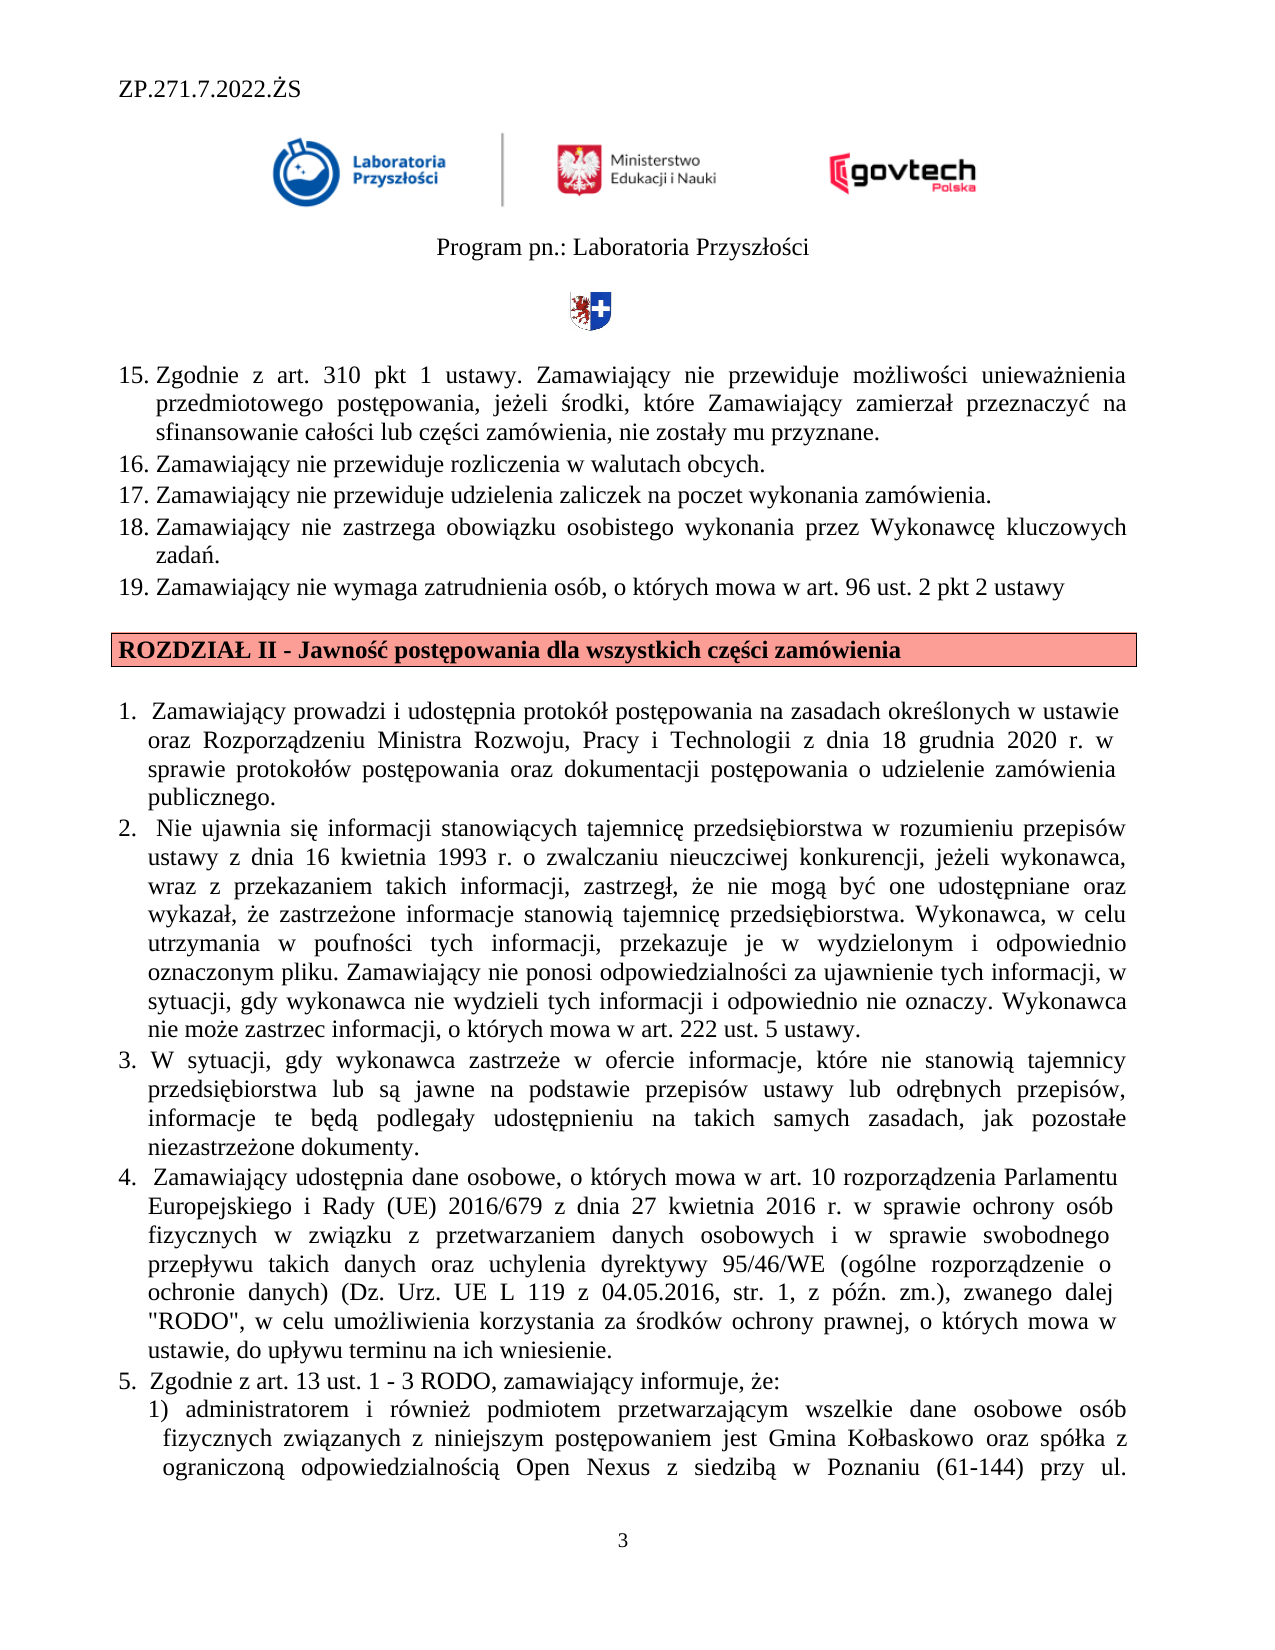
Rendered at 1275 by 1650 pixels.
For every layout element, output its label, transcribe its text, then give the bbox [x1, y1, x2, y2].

text 4. Zamawiający udostępnia dane osobowe, o których mowa w art. 10 rozporządzenia Parlamentu Europejskiego i Rady (UE) 2016/679 z dnia 27 kwietnia 2016 r. w sprawie ochrony osób fizycznych w związku z przetwarzaniem danych osobowych i w sprawie swobodnego przepływu takich danych oraz uchylenia dyrektywy 95/46/WE (ogólne rozporządzenie o ochronie danych) (Dz. Urz. UE L 119 z 04.05.2016, str. 1, z późn. zm.), zwanego dalej "RODO", w celu umożliwienia korzystania za środków ochrony prawnej, o których mowa w ustawie, do upływu terminu na ich wniesienie. [118, 1162, 1127, 1364]
text 1. Zamawiający prowadzi i udostępnia protokół postępowania na zasadach określonych w ustawie oraz Rozporządzeniu Ministra Rozwoju, Pracy i Technologii z dnia 18 grudnia 2020 r. w sprawie protokołów postępowania oraz dokumentacji postępowania o udzielenie zamówienia publicznego. [118, 696, 1127, 811]
text 5. Zgodnie z art. 13 ust. 1 - 3 RODO, zamawiający informuje, że: [118, 1366, 1127, 1394]
picture [254, 131, 991, 214]
list Zamawiający nie przewiduje rozliczenia w walutach obcych. [118, 449, 1127, 477]
text ROZDZIAŁ II - Jawność postępowania dla wszystkich części zamówienia [112, 634, 1136, 666]
list Zamawiający nie przewiduje udzielenia zaliczek na poczet wykonania zamówienia. [118, 480, 1127, 509]
text 3. W sytuacji, gdy wykonawca zastrzeże w ofercie informacje, które nie stanowią tajemnicy przedsiębiorstwa lub są jawne na podstawie przepisów ustawy lub odrębnych przepisów, informacje te będą podlegały udostępnieniu na takich samych zasadach, jak pozostałe niezastrzeżone dokumenty. [118, 1045, 1127, 1160]
list Zamawiający nie zastrzega obowiązku osobistego wykonania przez Wykonawcę kluczowych zadań. [118, 512, 1127, 569]
list Zamawiający nie wymaga zatrudnienia osób, o których mowa w art. 96 ust. 2 pkt 2 ustawy [118, 572, 1127, 601]
text 2. Nie ujawnia się informacji stanowiących tajemnicę przedsiębiorstwa w rozumieniu przepisów ustawy z dnia 16 kwietnia 1993 r. o zwalczaniu nieuczciwej konkurencji, jeżeli wykonawca, wraz z przekazaniem takich informacji, zastrzegł, że nie mogą być one udostępniane oraz wykazał, że zastrzeżone informacje stanowią tajemnicę przedsiębiorstwa. Wykonawca, w celu utrzymania w poufności tych informacji, przekazuje je w wydzielonym i odpowiednio oznaczonym pliku. Zamawiający nie ponosi odpowiedzialności za ujawnienie tych informacji, w sytuacji, gdy wykonawca nie wydzieli tych informacji i odpowiednio nie oznaczy. Wykonawca nie może zastrzec informacji, o których mowa w art. 222 ust. 5 ustawy. [118, 813, 1127, 1043]
list Zgodnie z art. 310 pkt 1 ustawy. Zamawiający nie przewiduje możliwości unieważnienia przedmiotowego postępowania, jeżeli środki, które Zamawiający zamierzał przeznaczyć na sfinansowanie całości lub części zamówienia, nie zostały mu przyznane. [118, 360, 1127, 446]
